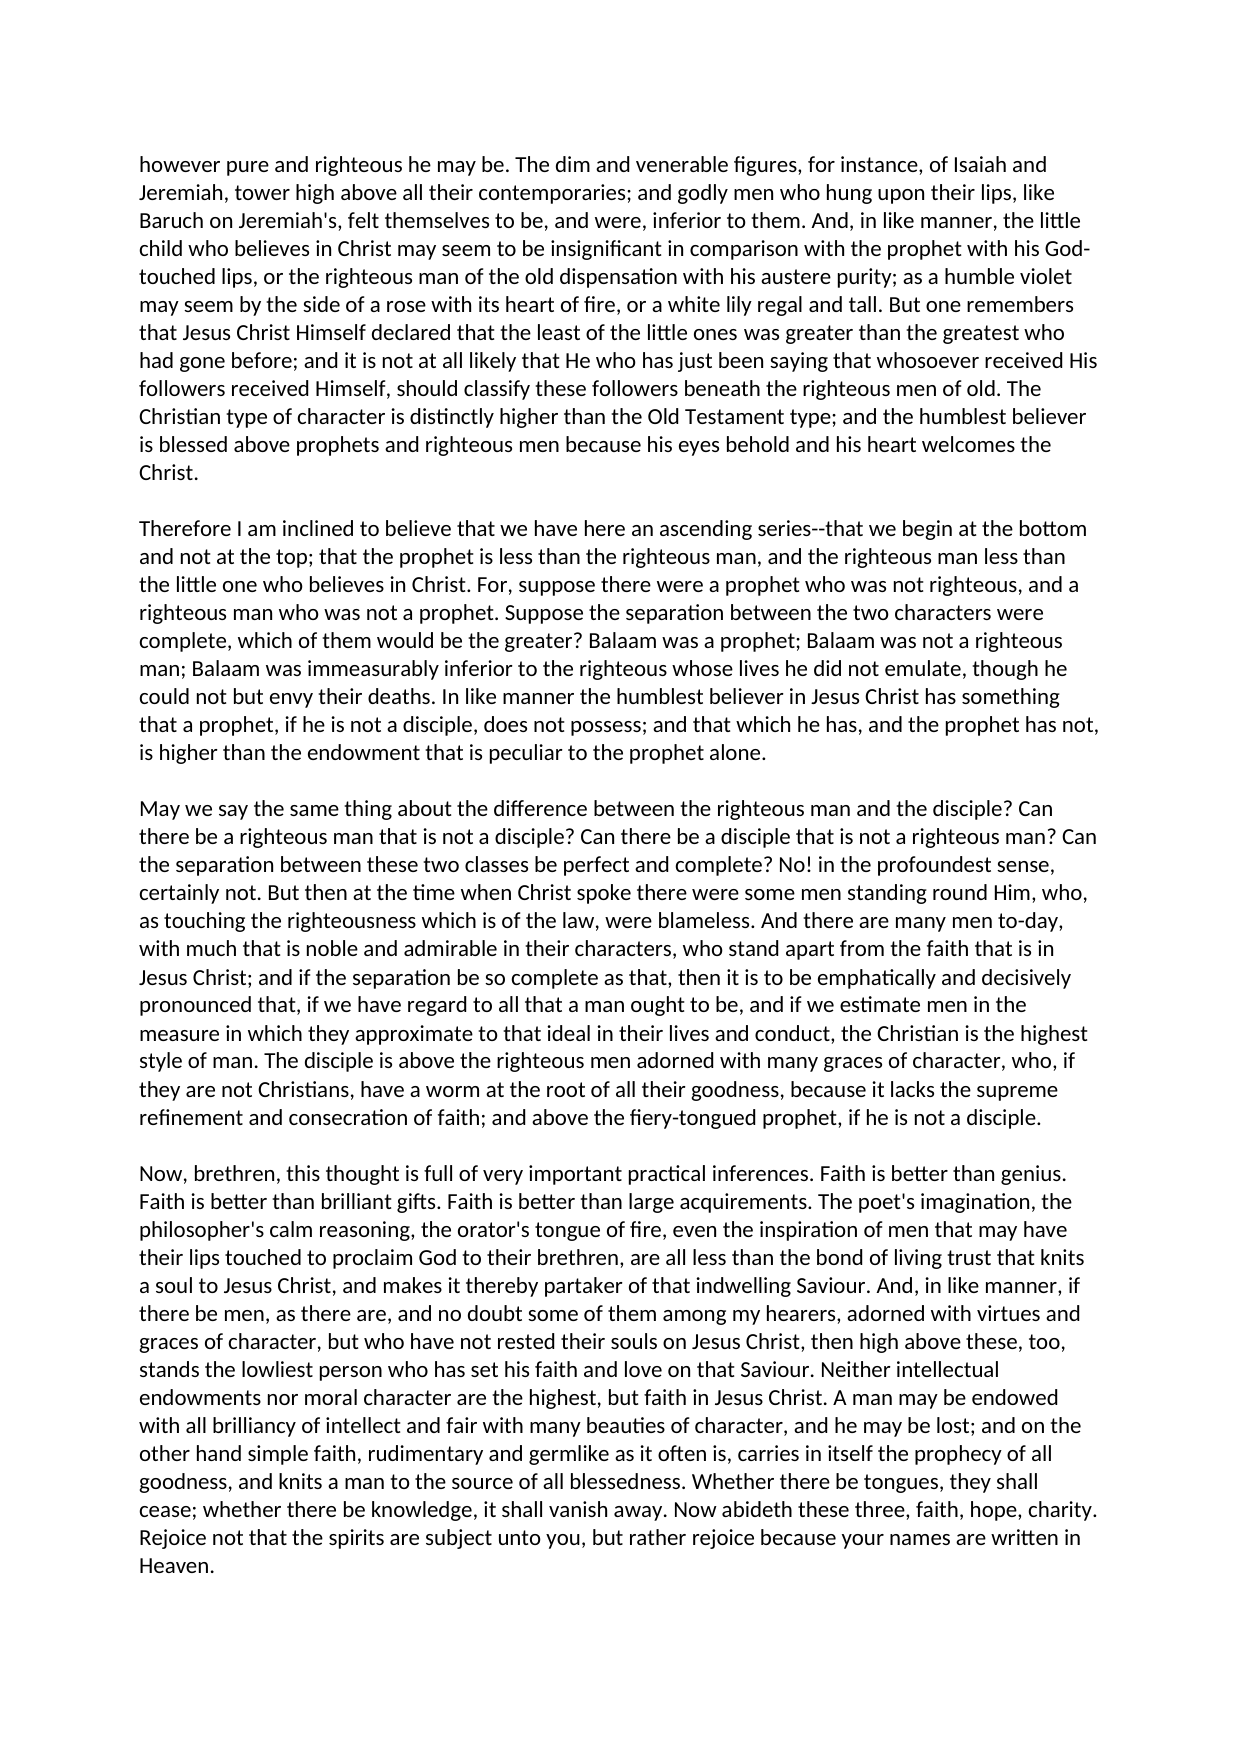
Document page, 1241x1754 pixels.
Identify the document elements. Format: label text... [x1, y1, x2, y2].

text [139, 150, 1101, 486]
text Therefore I am inclined to believe that we have here an ascending series--that we begin at the bottom and not at the top; that the prophet is less than the righteous man, and the righteous man less than the little one who believes in Christ. For, suppose there were a prophet who was not righteous, and a righteous man who was not a prophet. Suppose the separation between the two characters were complete, which of them would be the greater? Balaam was a prophet; Balaam was not a righteous man; Balaam was immeasurably inferior to the righteous whose lives he did not emulate, though he could not but envy their deaths. In like manner the humblest believer in Jesus Christ has something that a prophet, if he is not a disciple, does not possess; and that which he has, and the prophet has not, is higher than the endowment that is peculiar to the prophet alone. [139, 514, 1101, 766]
text Now, brethren, this thought is full of very important practical inferences. Faith is better than genius. Faith is better than brilliant gifts. Faith is better than large acquirements. The poet's imagination, the philosopher's calm reasoning, the orator's tongue of fire, even the inspiration of men that may have their lips touched to proclaim God to their brethren, are all less than the bond of living trust that knits a soul to Jesus Christ, and makes it thereby partaker of that indwelling Saviour. And, in like manner, if there be men, as there are, and no doubt some of them among my hearers, adorned with virtues and graces of character, but who have not rested their souls on Jesus Christ, then high above these, too, stands the lowliest person who has set his faith and love on that Saviour. Neither intellectual endowments nor moral character are the highest, but faith in Jesus Christ. A man may be endowed with all brilliancy of intellect and fair with many beauties of character, and he may be lost; and on the other hand simple faith, rudimentary and germlike as it often is, carries in itself the prophecy of all goodness, and knits a man to the source of all blessedness. Whether there be tongues, they shall cease; whether there be knowledge, it shall vanish away. Now abideth these three, faith, hope, charity. Rejoice not that the spirits are subject unto you, but rather rejoice because your names are written in Heaven. [139, 1159, 1101, 1579]
text May we say the same thing about the difference between the righteous man and the disciple? Can there be a righteous man that is not a disciple? Can there be a disciple that is not a righteous man? Can the separation between these two classes be perfect and complete? No! in the profoundest sense, certainly not. But then at the time when Christ spoke there were some men standing round Him, who, as touching the righteousness which is of the law, were blameless. And there are many men to-day, with much that is noble and admirable in their characters, who stand apart from the faith that is in Jesus Christ; and if the separation be so complete as that, then it is to be emphatically and decisively pronounced that, if we have regard to all that a man ought to be, and if we estimate men in the measure in which they approximate to that ideal in their lives and conduct, the Christian is the highest style of man. The disciple is above the righteous men adorned with many graces of character, who, if they are not Christians, have a worm at the root of all their goodness, because it lacks the supreme refinement and consecration of faith; and above the fiery-tongued prophet, if he is not a disciple. [139, 794, 1101, 1131]
